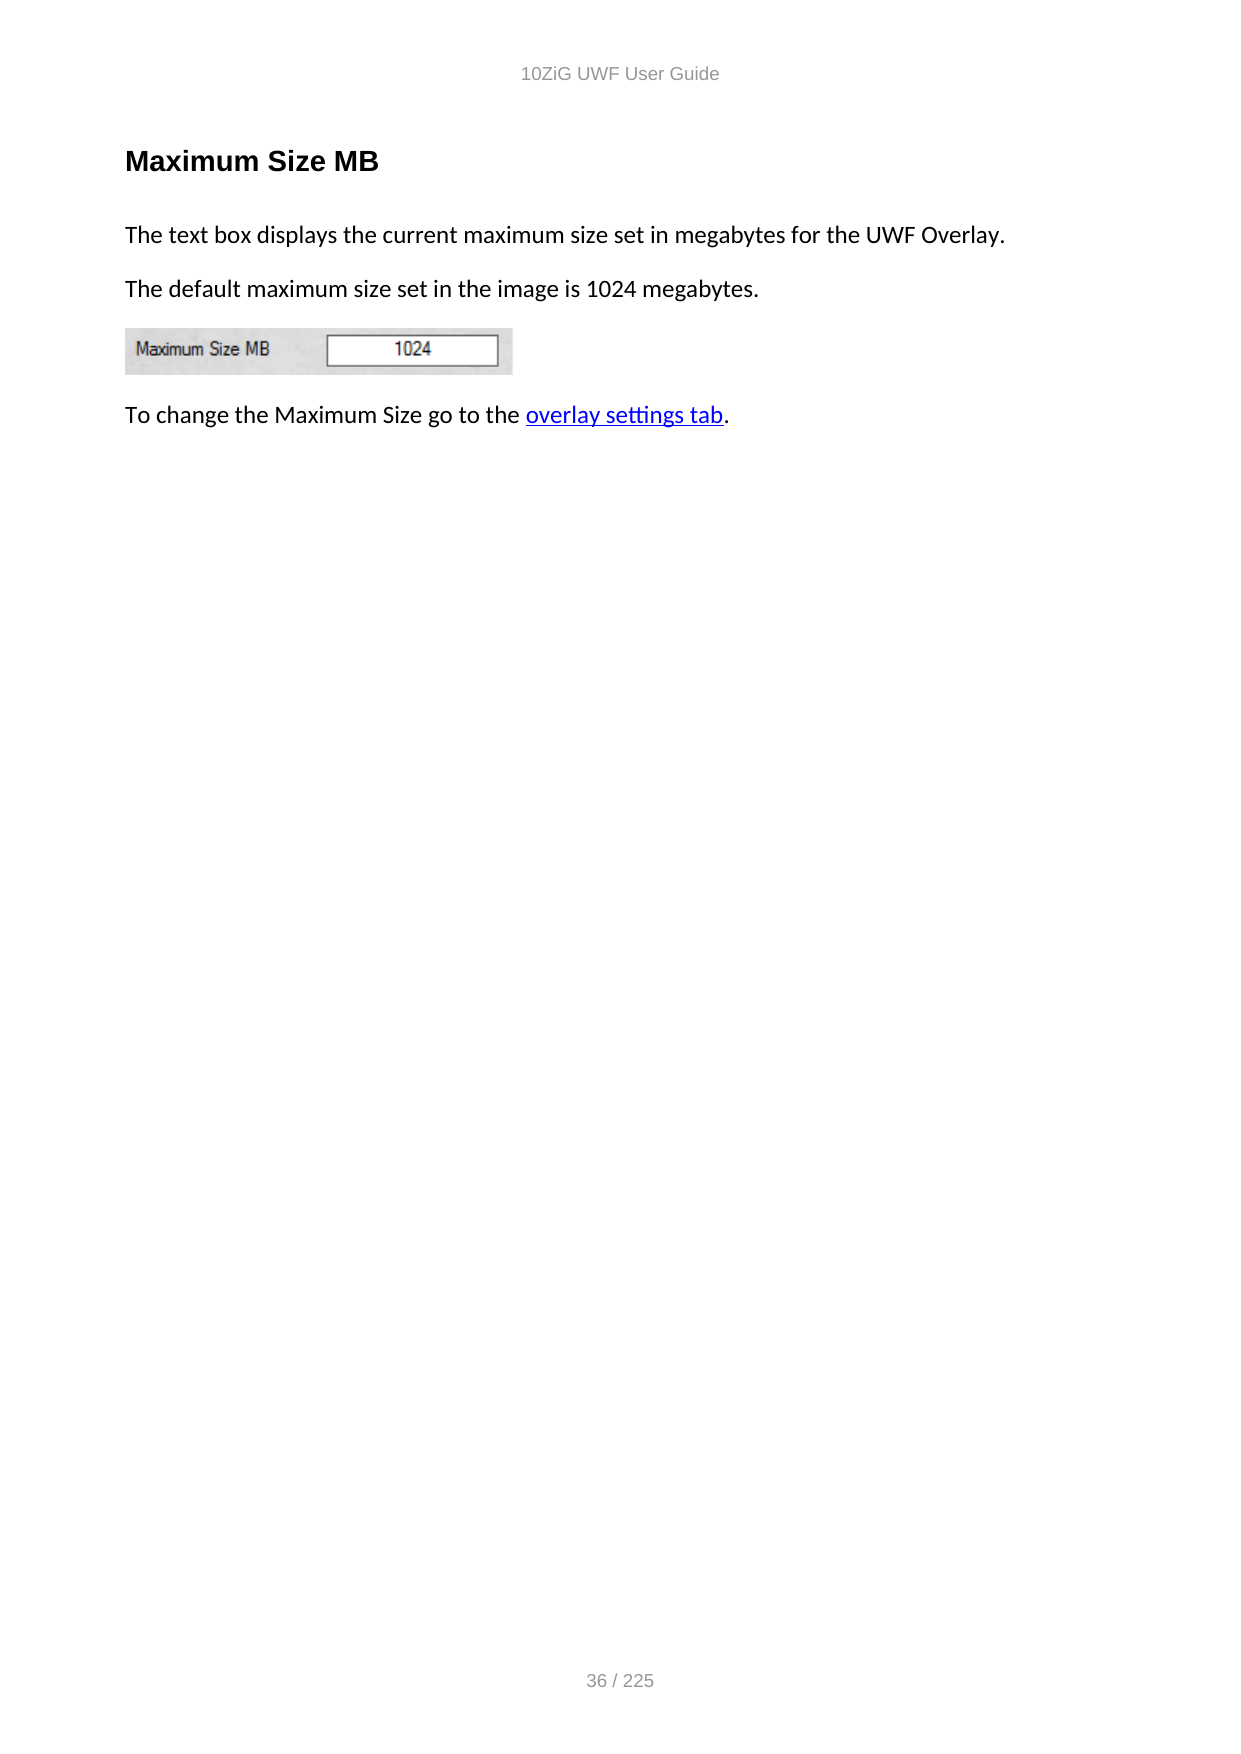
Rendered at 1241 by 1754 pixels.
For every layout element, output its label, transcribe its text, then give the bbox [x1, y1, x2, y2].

text The default maximum size set in the image is 1024 megabytes. [125, 273, 1115, 304]
text Maximum Size MB [123, 141, 1117, 179]
picture [125, 328, 513, 375]
text To change the Maximum Size go to the overlay settings tab. [125, 399, 1115, 429]
text The text box displays the current maximum size set in megabytes for the UWF Overlay. [125, 219, 1115, 249]
